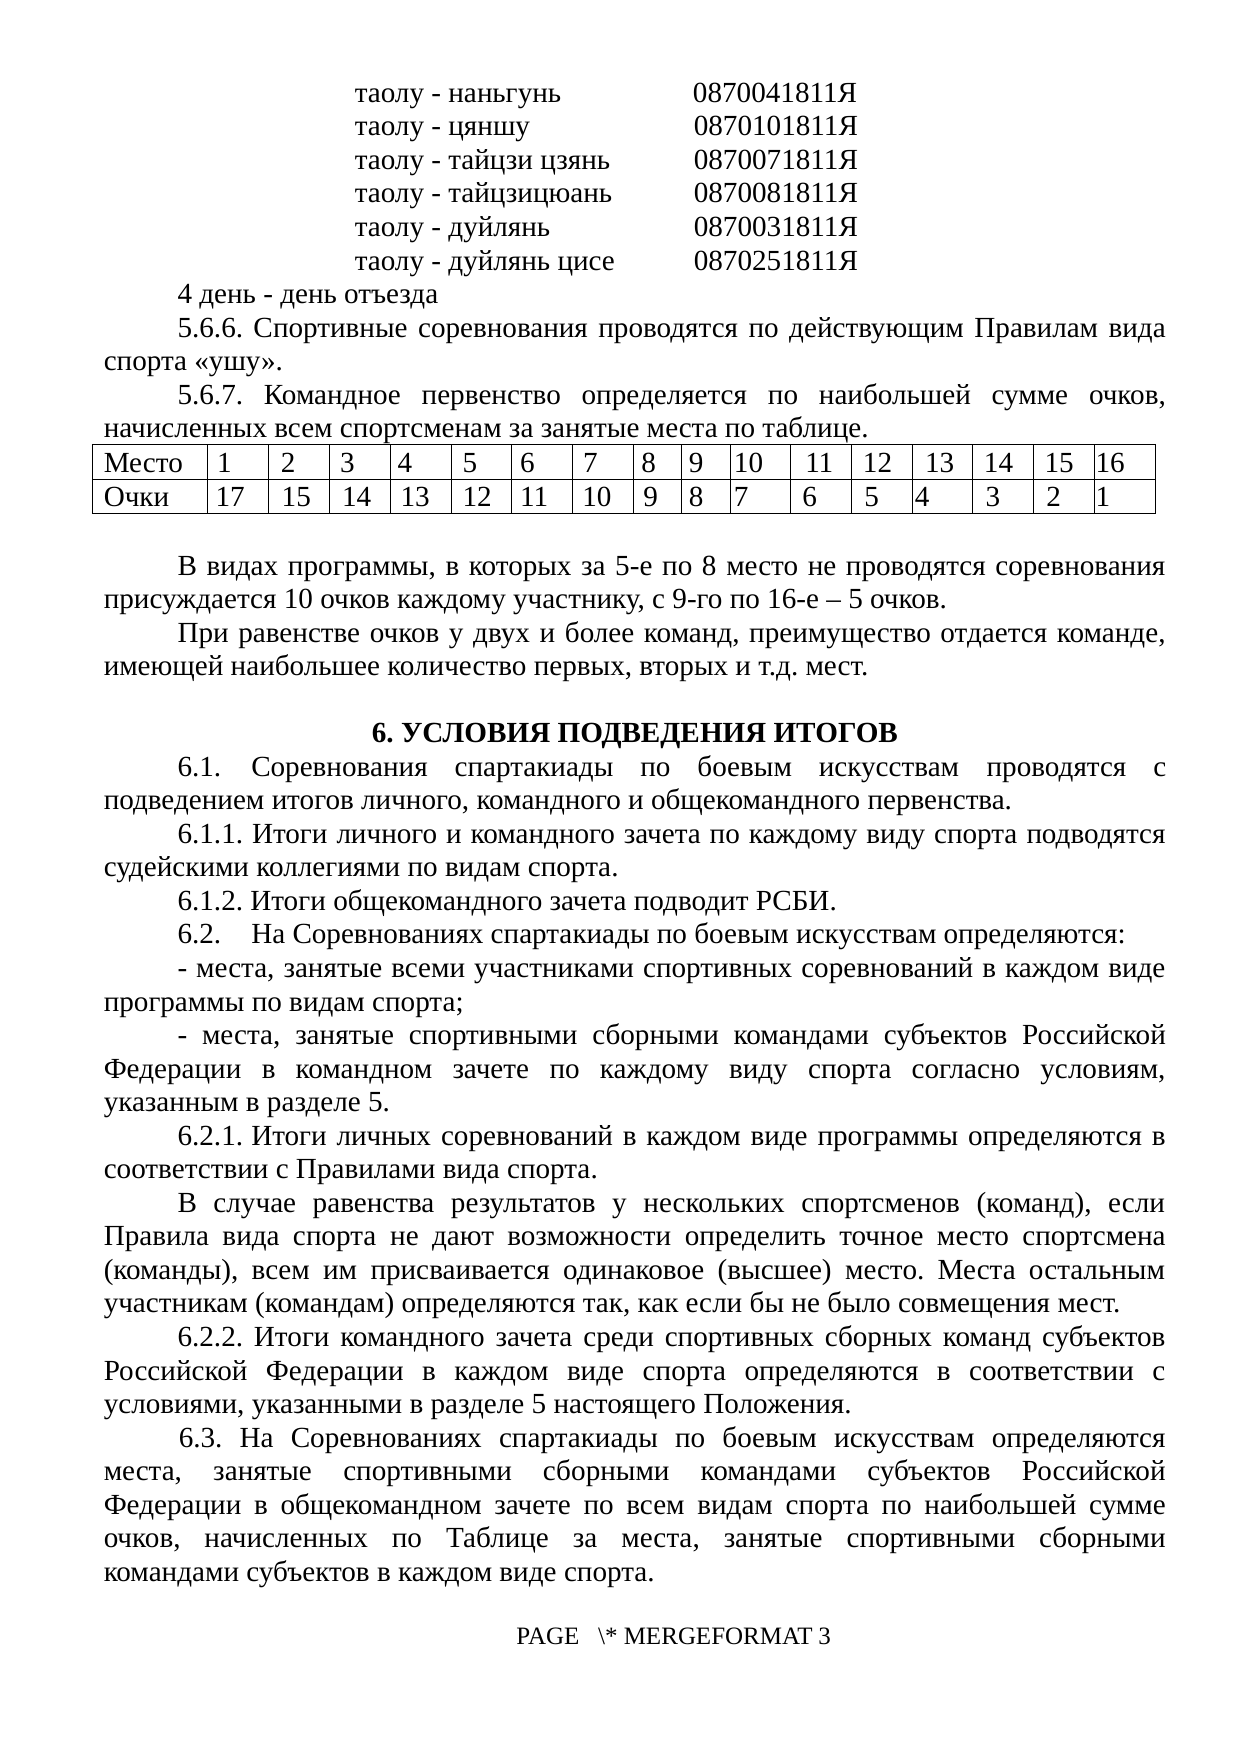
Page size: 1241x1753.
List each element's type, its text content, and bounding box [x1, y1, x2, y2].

table_header 11 [791, 445, 851, 478]
text таолу - наньгунь 0870041811Я [354, 75, 1166, 108]
text 6.1.2. Итоги общекомандного зачета подводит РСБИ. [103, 883, 1166, 917]
text - места, занятые всеми участниками спортивных соревнований в каждом виде программы по видам спорта; [103, 950, 1166, 1017]
table_cell 13 [391, 480, 451, 513]
table_header 2 [269, 445, 329, 478]
table_cell 5 [852, 480, 912, 513]
table_header 10 [731, 445, 790, 478]
text 6.1. Соревнования спартакиады по боевым искусствам проводятся с подведением итогов личного, командного и общекомандного первенства. [103, 749, 1166, 816]
table_cell 14 [330, 480, 390, 513]
text 6.1.1. Итоги личного и командного зачета по каждому виду спорта подводятся судейскими коллегиями по видам спорта. [103, 816, 1166, 883]
table_header 15 [1034, 445, 1094, 478]
table_cell 1 [1095, 480, 1155, 513]
text таолу - тайцзицюань 0870081811Я [354, 176, 1166, 209]
text - места, занятые спортивными сборными командами субъектов Российской Федерации в командном зачете по каждому виду спорта согласно условиям, указанным в разделе 5. [103, 1017, 1166, 1118]
table_cell 4 [913, 480, 972, 513]
text 6.3. На Соревнованиях спартакиады по боевым искусствам определяются места, занятые спортивными сборными командами субъектов Российской Федерации в общекомандном зачете по всем видам спорта по наибольшей сумме очков, начисленных по Таблице за места, занятые спортивными сборными командами субъектов в каждом виде спорта. [103, 1420, 1166, 1587]
text таолу - дуйлянь цисе 0870251811Я [354, 243, 1166, 276]
table_header Место [93, 445, 207, 478]
table_header 3 [330, 445, 390, 478]
table_header 9 [682, 445, 730, 478]
table_header 1 [208, 445, 268, 478]
table_header 8 [634, 445, 681, 478]
table_header 6 [512, 445, 572, 478]
table_cell 17 [208, 480, 268, 513]
table_cell 9 [634, 480, 681, 513]
table_cell 3 [973, 480, 1033, 513]
table_header 12 [852, 445, 912, 478]
table_cell 7 [731, 480, 790, 513]
text таолу - дуйлянь 0870031811Я [354, 209, 1166, 243]
table_header 16 [1095, 445, 1155, 478]
text 4 день - день отъезда [103, 276, 1166, 310]
table_header 14 [973, 445, 1033, 478]
text 6.2.2. Итоги командного зачета среди спортивных сборных команд субъектов Российской Федерации в каждом виде спорта определяются в соответствии с условиями, указанными в разделе 5 настоящего Положения. [103, 1319, 1166, 1420]
table_cell 2 [1034, 480, 1094, 513]
table_cell 15 [269, 480, 329, 513]
text 6.2.1. Итоги личных соревнований в каждом виде программы определяются в соответствии с Правилами вида спорта. [103, 1118, 1166, 1185]
table_cell 12 [452, 480, 511, 513]
table_header 5 [452, 445, 511, 478]
table_header 7 [573, 445, 633, 478]
table_cell Очки [93, 480, 207, 513]
table_header 4 [391, 445, 451, 478]
text таолу - цяншу 0870101811Я [354, 108, 1166, 142]
text таолу - тайцзи цзянь 0870071811Я [354, 142, 1166, 176]
table_cell 8 [682, 480, 730, 513]
table_cell 10 [573, 480, 633, 513]
text 6.2. На Соревнованиях спартакиады по боевым искусствам определяются: [103, 917, 1166, 950]
table_cell 11 [512, 480, 572, 513]
text При равенстве очков у двух и более команд, преимущество отдается команде, имеющей наибольшее количество первых, вторых и т.д. мест. [103, 615, 1166, 682]
table_cell 6 [791, 480, 851, 513]
text В случае равенства результатов у нескольких спортсменов (команд), если Правила вида спорта не дают возможности определить точное место спортсмена (команды), всем им присваивается одинаковое (высшее) место. Места остальным участникам (командам) определяются так, как если бы не было совмещения мест. [103, 1185, 1166, 1319]
text 5.6.7. Командное первенство определяется по наибольшей сумме очков, начисленных всем спортсменам за занятые места по таблице. [103, 377, 1166, 444]
text 5.6.6. Спортивные соревнования проводятся по действующим Правилам вида спорта «ушу». [103, 310, 1166, 377]
table_header 13 [913, 445, 972, 478]
text В видах программы, в которых за 5-е по 8 место не проводятся соревнования присуждается 10 очков каждому участнику, с 9-го по 16-е – 5 очков. [103, 548, 1166, 615]
subtitle 6. УСЛОВИЯ ПОДВЕДЕНИЯ ИТОГОВ [103, 715, 1166, 749]
